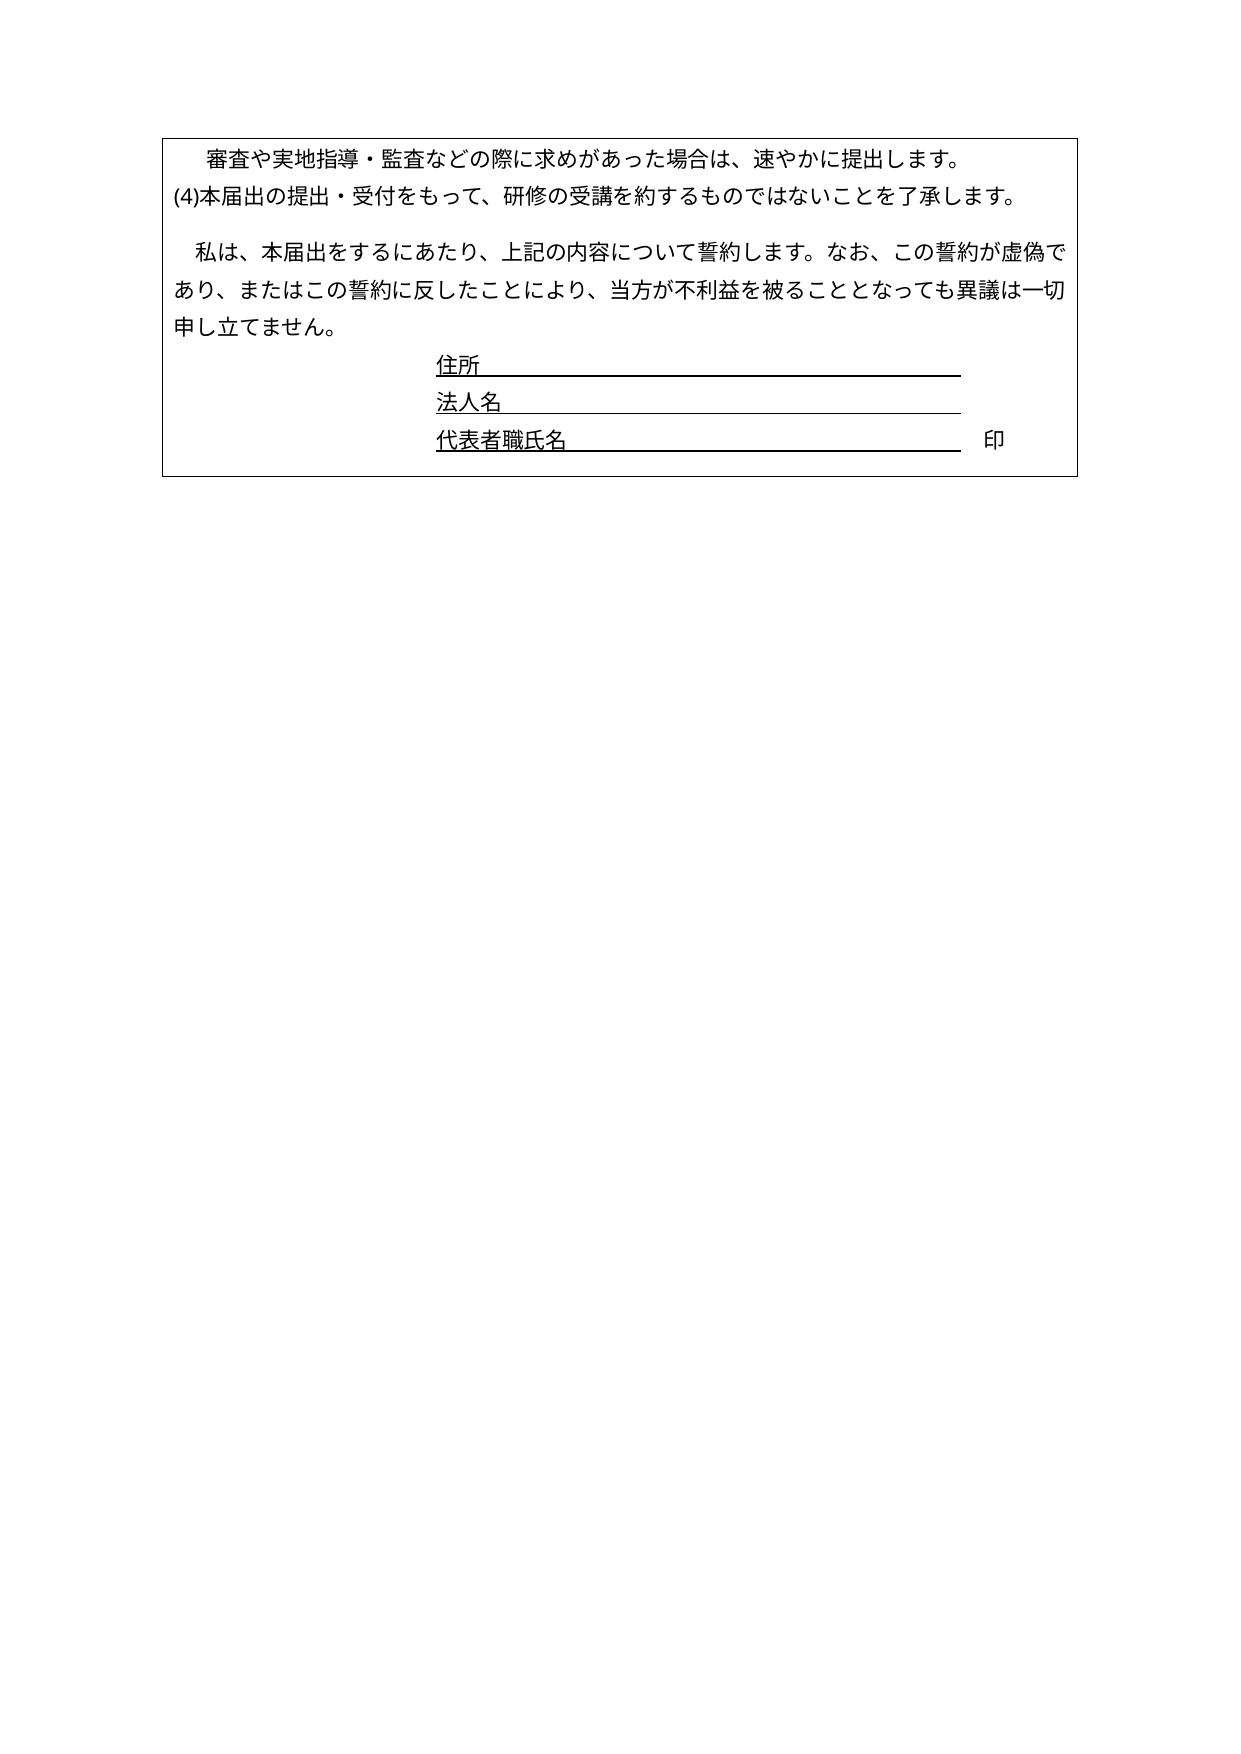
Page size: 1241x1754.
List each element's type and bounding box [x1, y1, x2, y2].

table_header [163, 139, 1077, 476]
